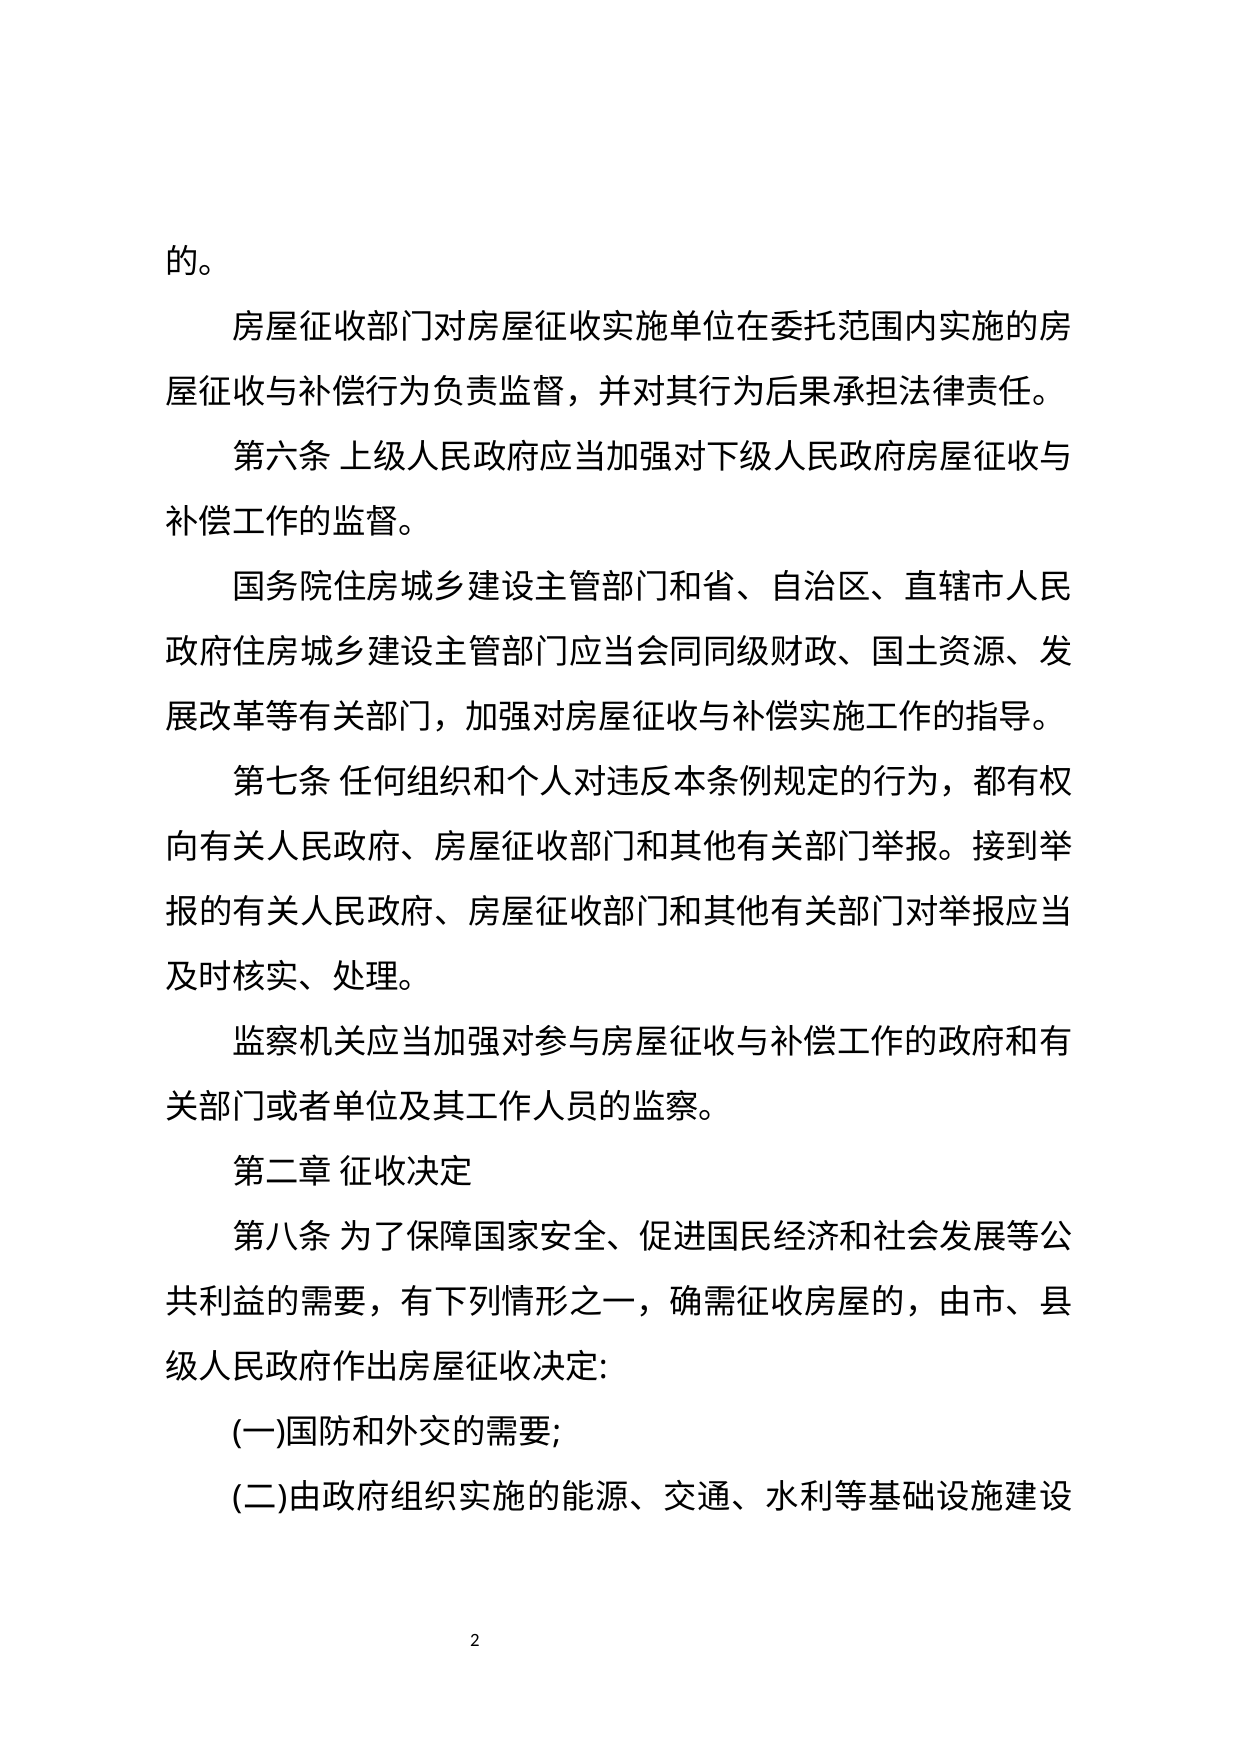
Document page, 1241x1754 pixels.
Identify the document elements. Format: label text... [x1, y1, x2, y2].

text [165, 227, 1075, 292]
text 监察机关应当加强对参与房屋征收与补偿工作的政府和有关部门或者单位及其工作人员的监察。 [165, 1007, 1075, 1137]
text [165, 1462, 1075, 1527]
text 第八条 为了保障国家安全、促进国民经济和社会发展等公共利益的需要，有下列情形之一，确需征收房屋的，由市、县级人民政府作出房屋征收决定: [165, 1202, 1075, 1397]
text (一)国防和外交的需要; [165, 1397, 1075, 1462]
text 第六条 上级人民政府应当加强对下级人民政府房屋征收与补偿工作的监督。 [165, 422, 1075, 552]
text 第二章 征收决定 [165, 1137, 1075, 1202]
text 国务院住房城乡建设主管部门和省、自治区、直辖市人民政府住房城乡建设主管部门应当会同同级财政、国土资源、发展改革等有关部门，加强对房屋征收与补偿实施工作的指导。 [165, 552, 1075, 747]
text 房屋征收部门对房屋征收实施单位在委托范围内实施的房屋征收与补偿行为负责监督，并对其行为后果承担法律责任。 [165, 292, 1075, 422]
text 第七条 任何组织和个人对违反本条例规定的行为，都有权向有关人民政府、房屋征收部门和其他有关部门举报。接到举报的有关人民政府、房屋征收部门和其他有关部门对举报应当及时核实、处理。 [165, 747, 1075, 1007]
